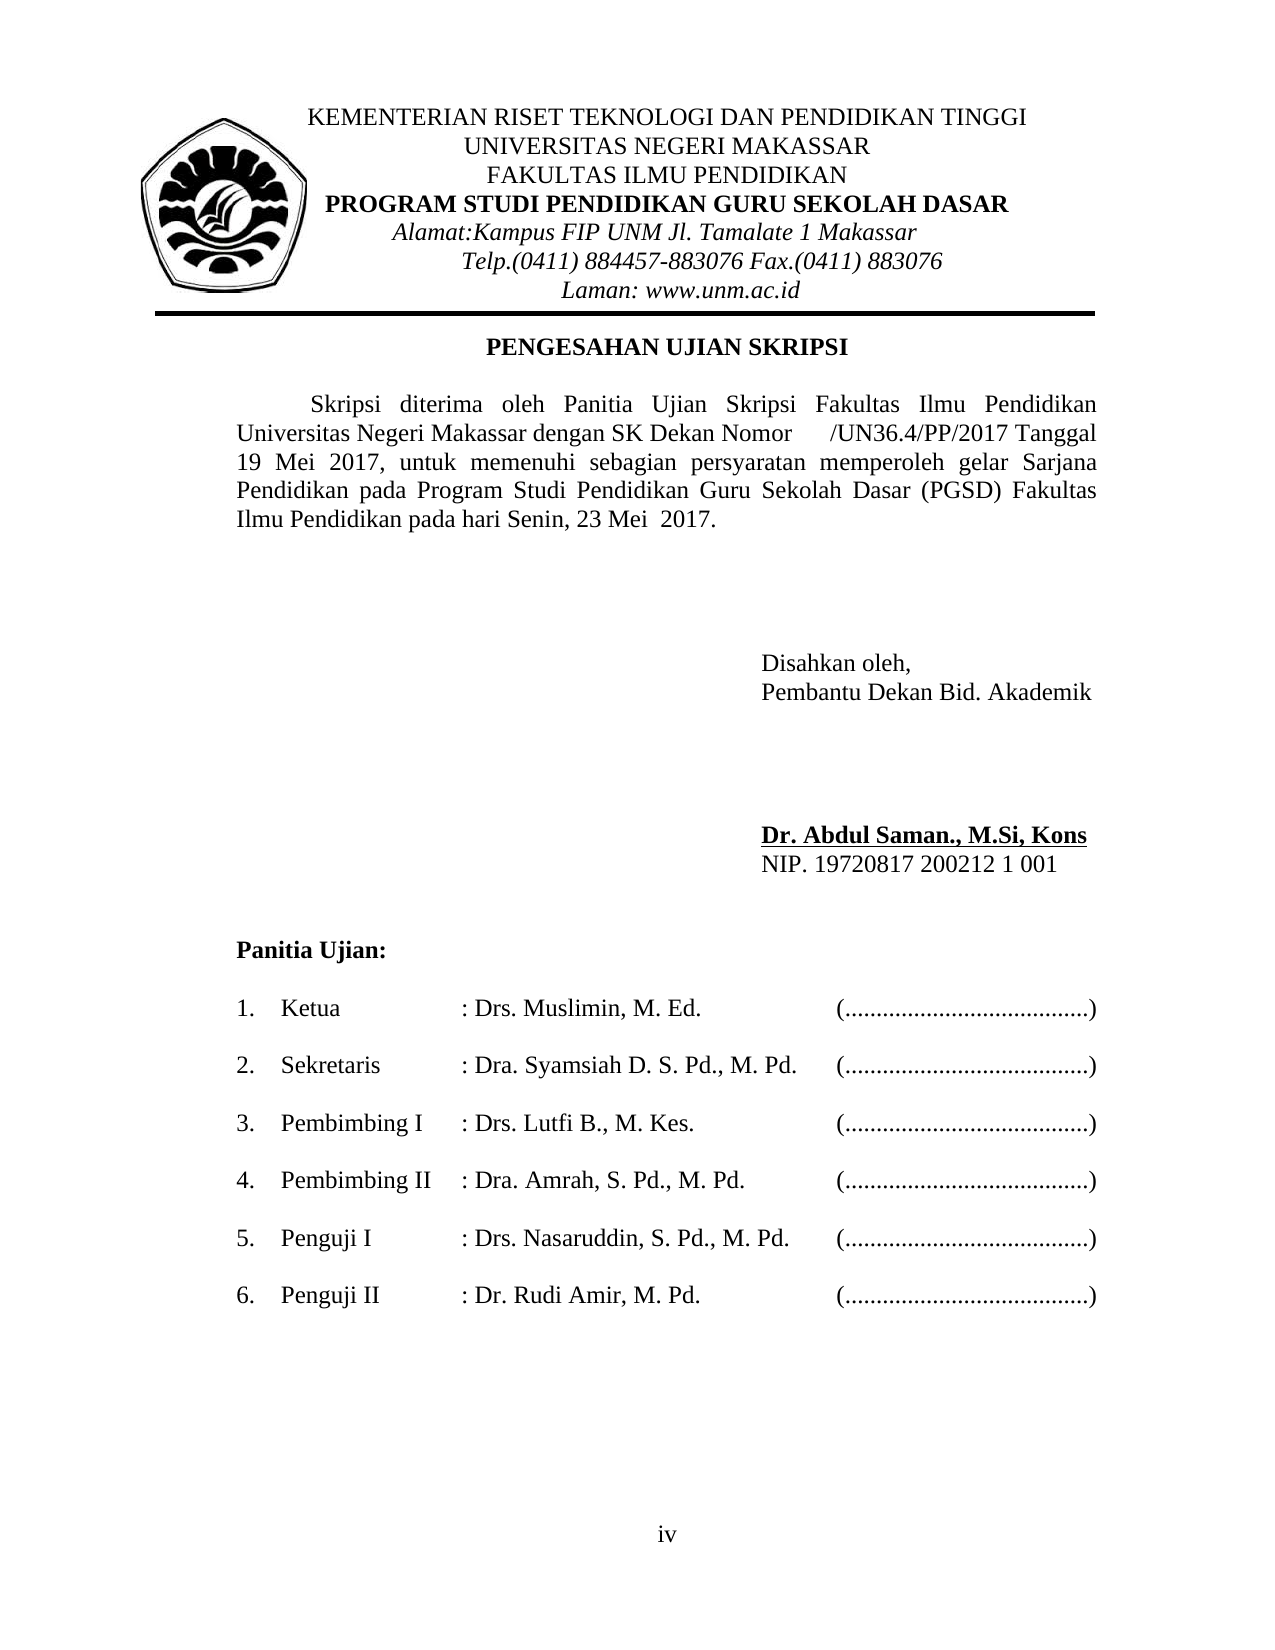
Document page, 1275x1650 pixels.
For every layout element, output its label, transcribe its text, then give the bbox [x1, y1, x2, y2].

text PENGESAHAN UJIAN SKRIPSI [236, 332, 1098, 361]
list Pembimbing I : Drs. Lutfi B., M. Kes. (.......................................) [236, 1108, 1098, 1137]
list Ketua : Drs. Muslimin, M. Ed. (.......................................) [236, 993, 1098, 1022]
list Penguji II : Dr. Rudi Amir, M. Pd. (.......................................) [236, 1281, 1098, 1309]
text NIP. 19720817 200212 1 001 [236, 849, 1098, 878]
list Pembimbing II : Dra. Amrah, S. Pd., M. Pd. (.......................................) [236, 1166, 1098, 1194]
text Pembantu Dekan Bid. Akademik [686, 677, 1098, 706]
list Sekretaris : Dra. Syamsiah D. S. Pd., M. Pd. (.......................................) [236, 1051, 1098, 1079]
text Dr. Abdul Saman., M.Si, Kons [761, 821, 1098, 849]
picture [140, 118, 307, 293]
list Penguji I : Drs. Nasaruddin, S. Pd., M. Pd. (.......................................) [236, 1223, 1098, 1252]
text Disahkan oleh, [686, 648, 1098, 677]
text Skripsi diterima oleh Panitia Ujian Skripsi Fakultas Ilmu Pendidikan Universitas Negeri Makassar dengan SK Dekan Nomor /UN36.4/PP/2017 Tanggal 19 Mei 2017, untuk memenuhi sebagian persyaratan memperoleh gelar Sarjana Pendidikan pada Program Studi Pendidikan Guru Sekolah Dasar (PGSD) Fakultas Ilmu Pendidikan pada hari Senin, 23 Mei 2017. [236, 389, 1098, 533]
text Panitia Ujian: [236, 936, 1098, 964]
